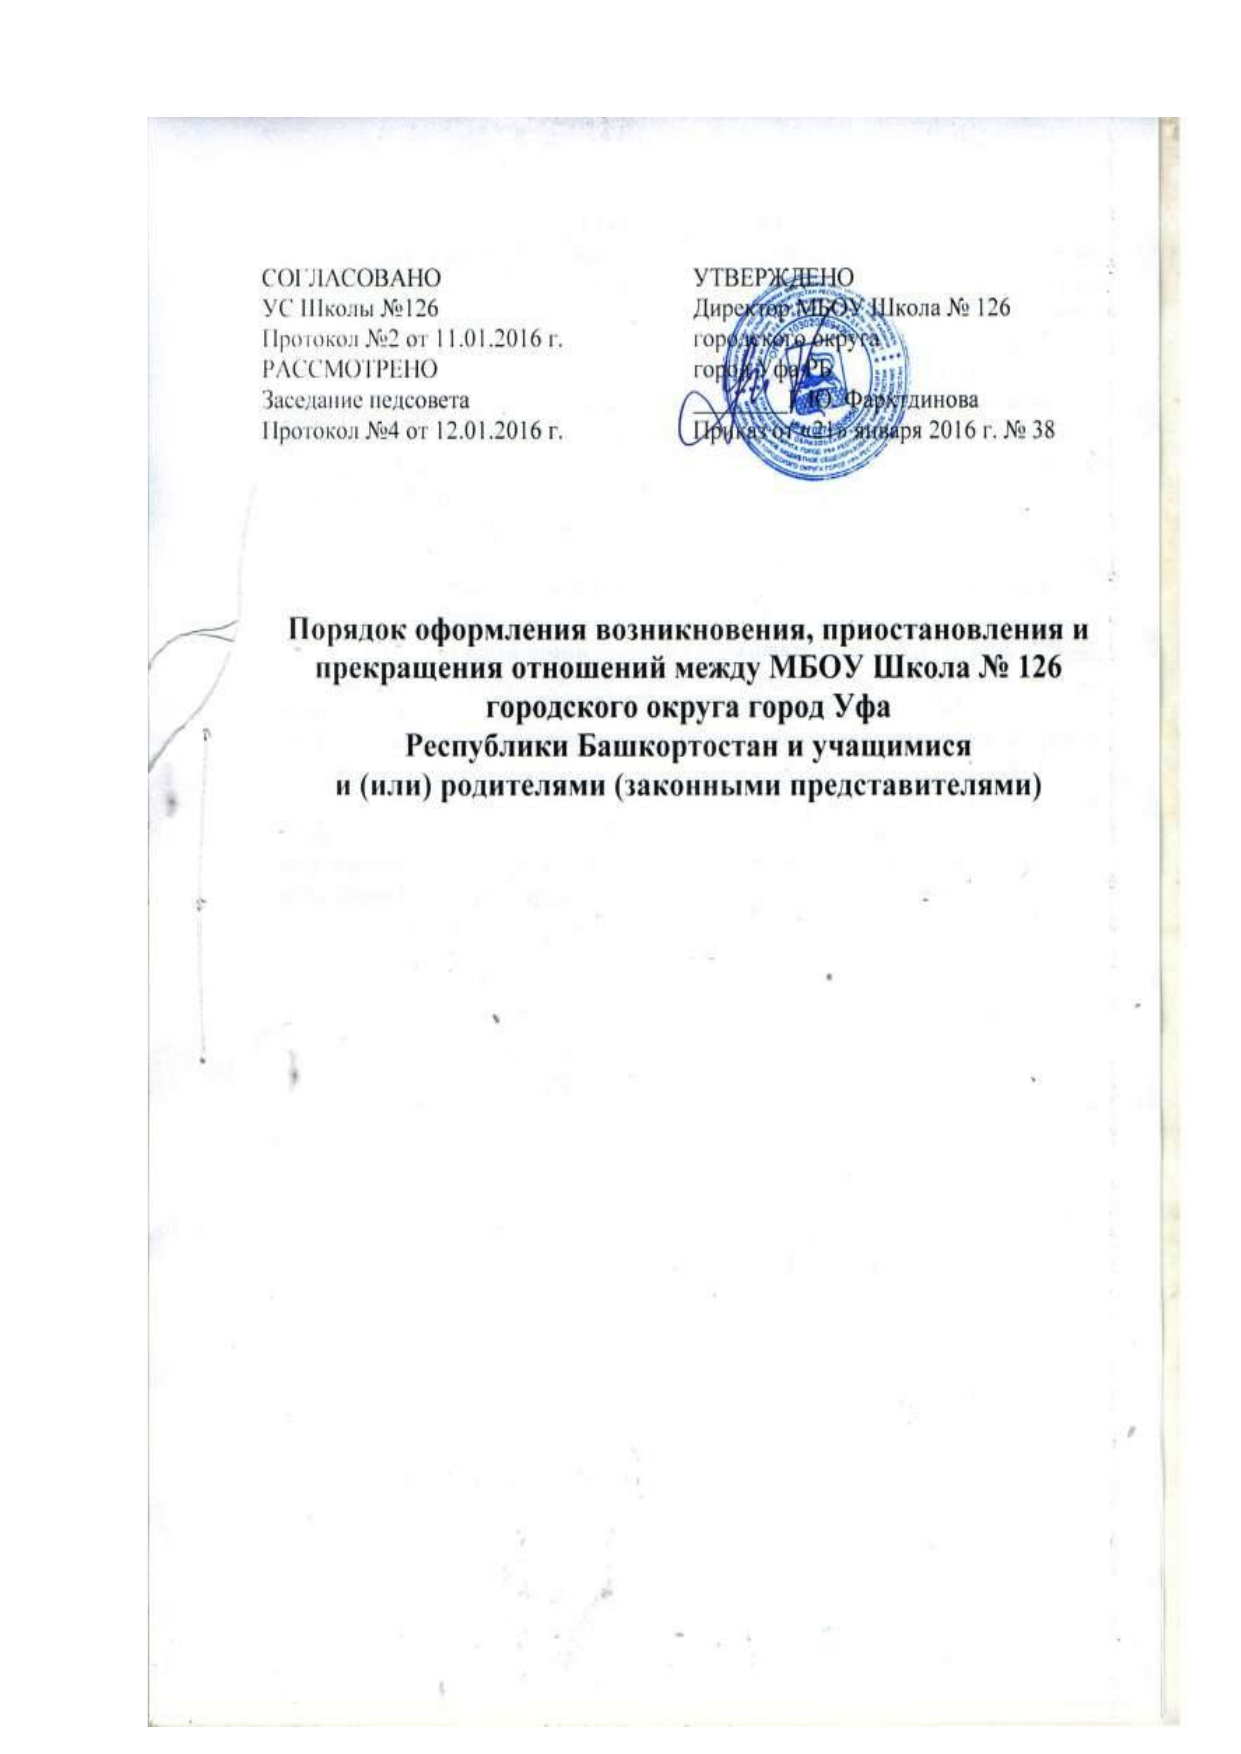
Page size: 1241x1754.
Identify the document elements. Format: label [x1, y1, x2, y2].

picture [147, 117, 1189, 1727]
